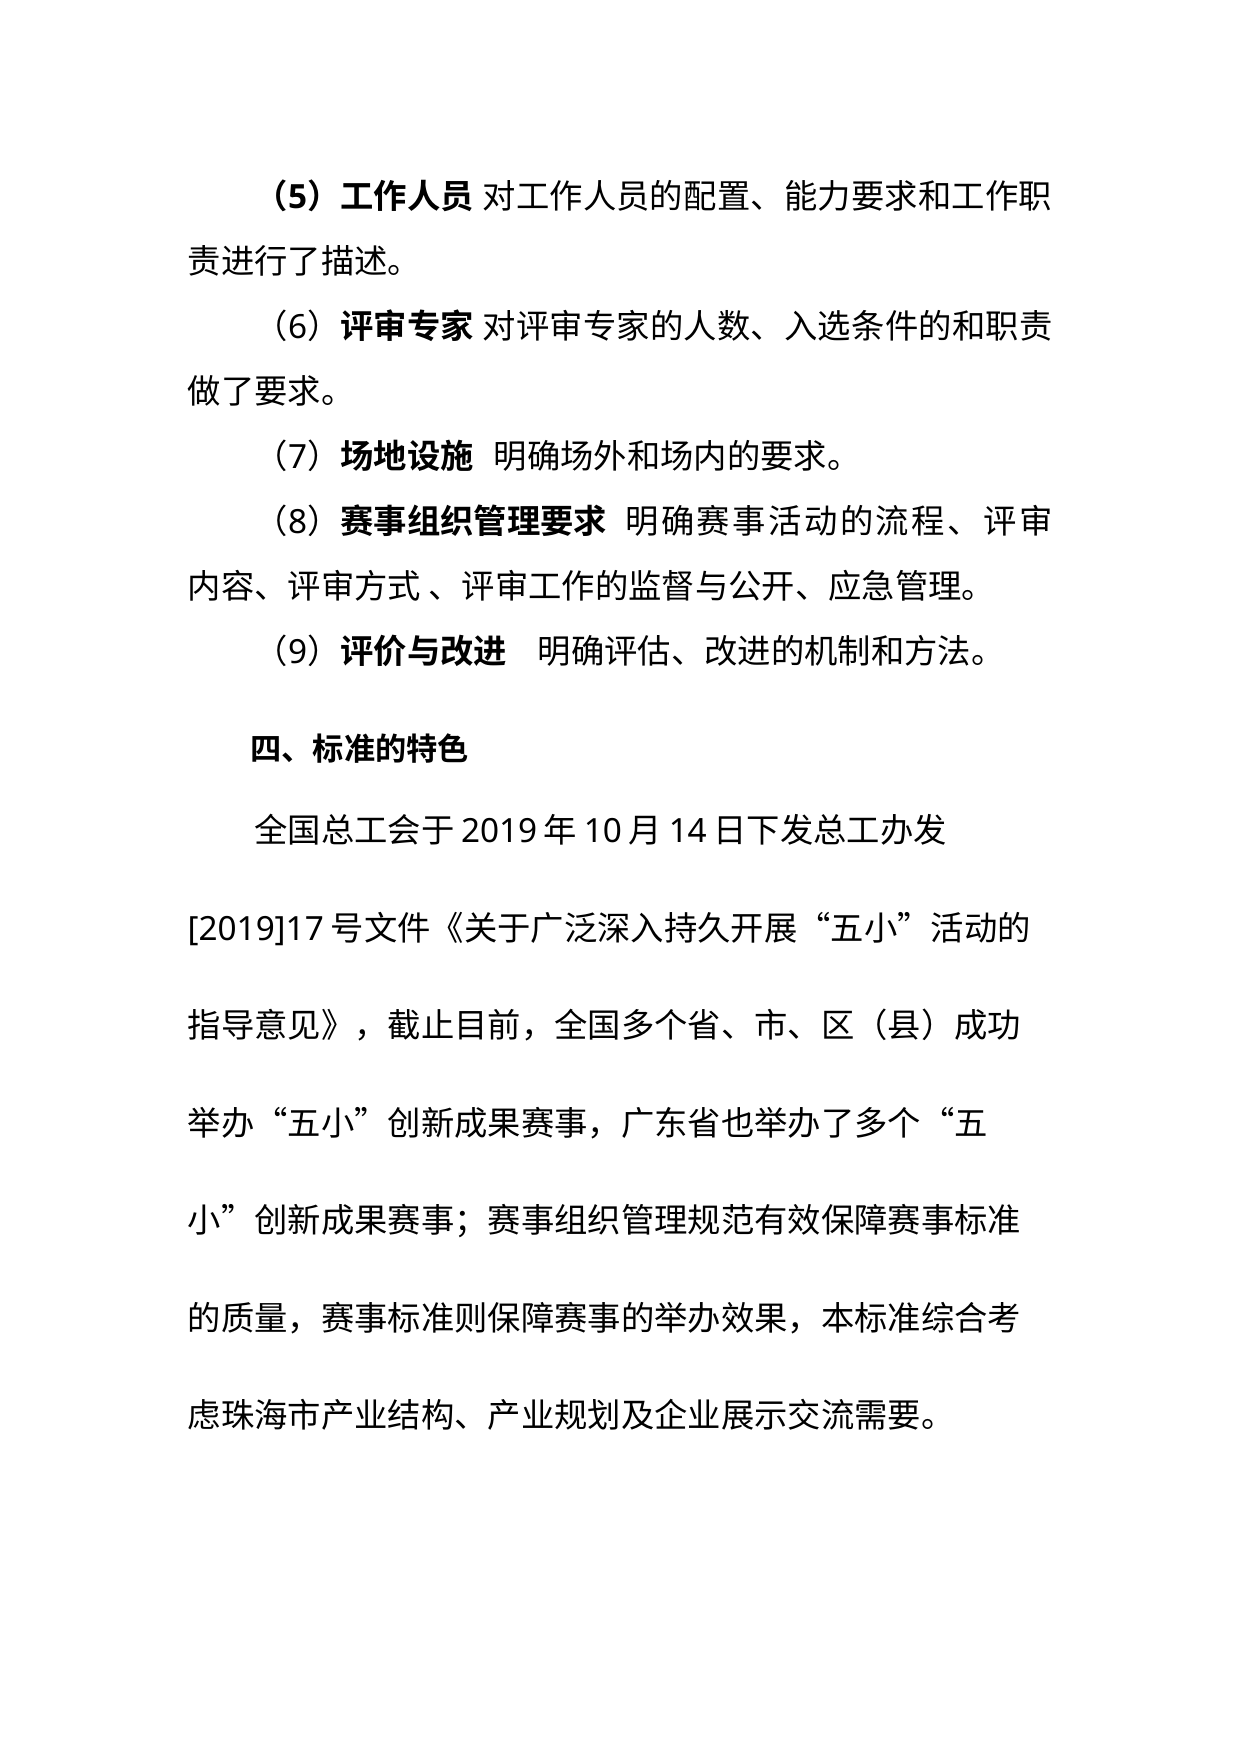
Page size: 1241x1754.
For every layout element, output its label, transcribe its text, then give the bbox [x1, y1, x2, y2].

list 赛事组织管理要求 明确赛事活动的流程、评审内容、评审方式 、评审工作的监督与公开、应急管理。 [187, 487, 1053, 617]
list 评审专家 对评审专家的人数、入选条件的和职责做了要求。 [187, 292, 1053, 422]
subtitle 标准的特色 [187, 714, 1053, 779]
list 场地设施 明确场外和场内的要求。 [187, 422, 1053, 487]
text 全国总工会于2019年10月14日下发总工办发[2019]17号文件《关于广泛深入持久开展“五小”活动的指导意见》，截止目前，全国多个省、市、区（县）成功举办“五小”创新成果赛事，广东省也举办了多个“五小”创新成果赛事；赛事组织管理规范有效保障赛事标准的质量，赛事标准则保障赛事的举办效果，本标准综合考虑珠海市产业结构、产业规划及企业展示交流需要。 [187, 796, 1053, 1446]
list 工作人员 对工作人员的配置、能力要求和工作职责进行了描述。 [187, 162, 1053, 292]
list 评价与改进 明确评估、改进的机制和方法。 [187, 617, 1053, 682]
